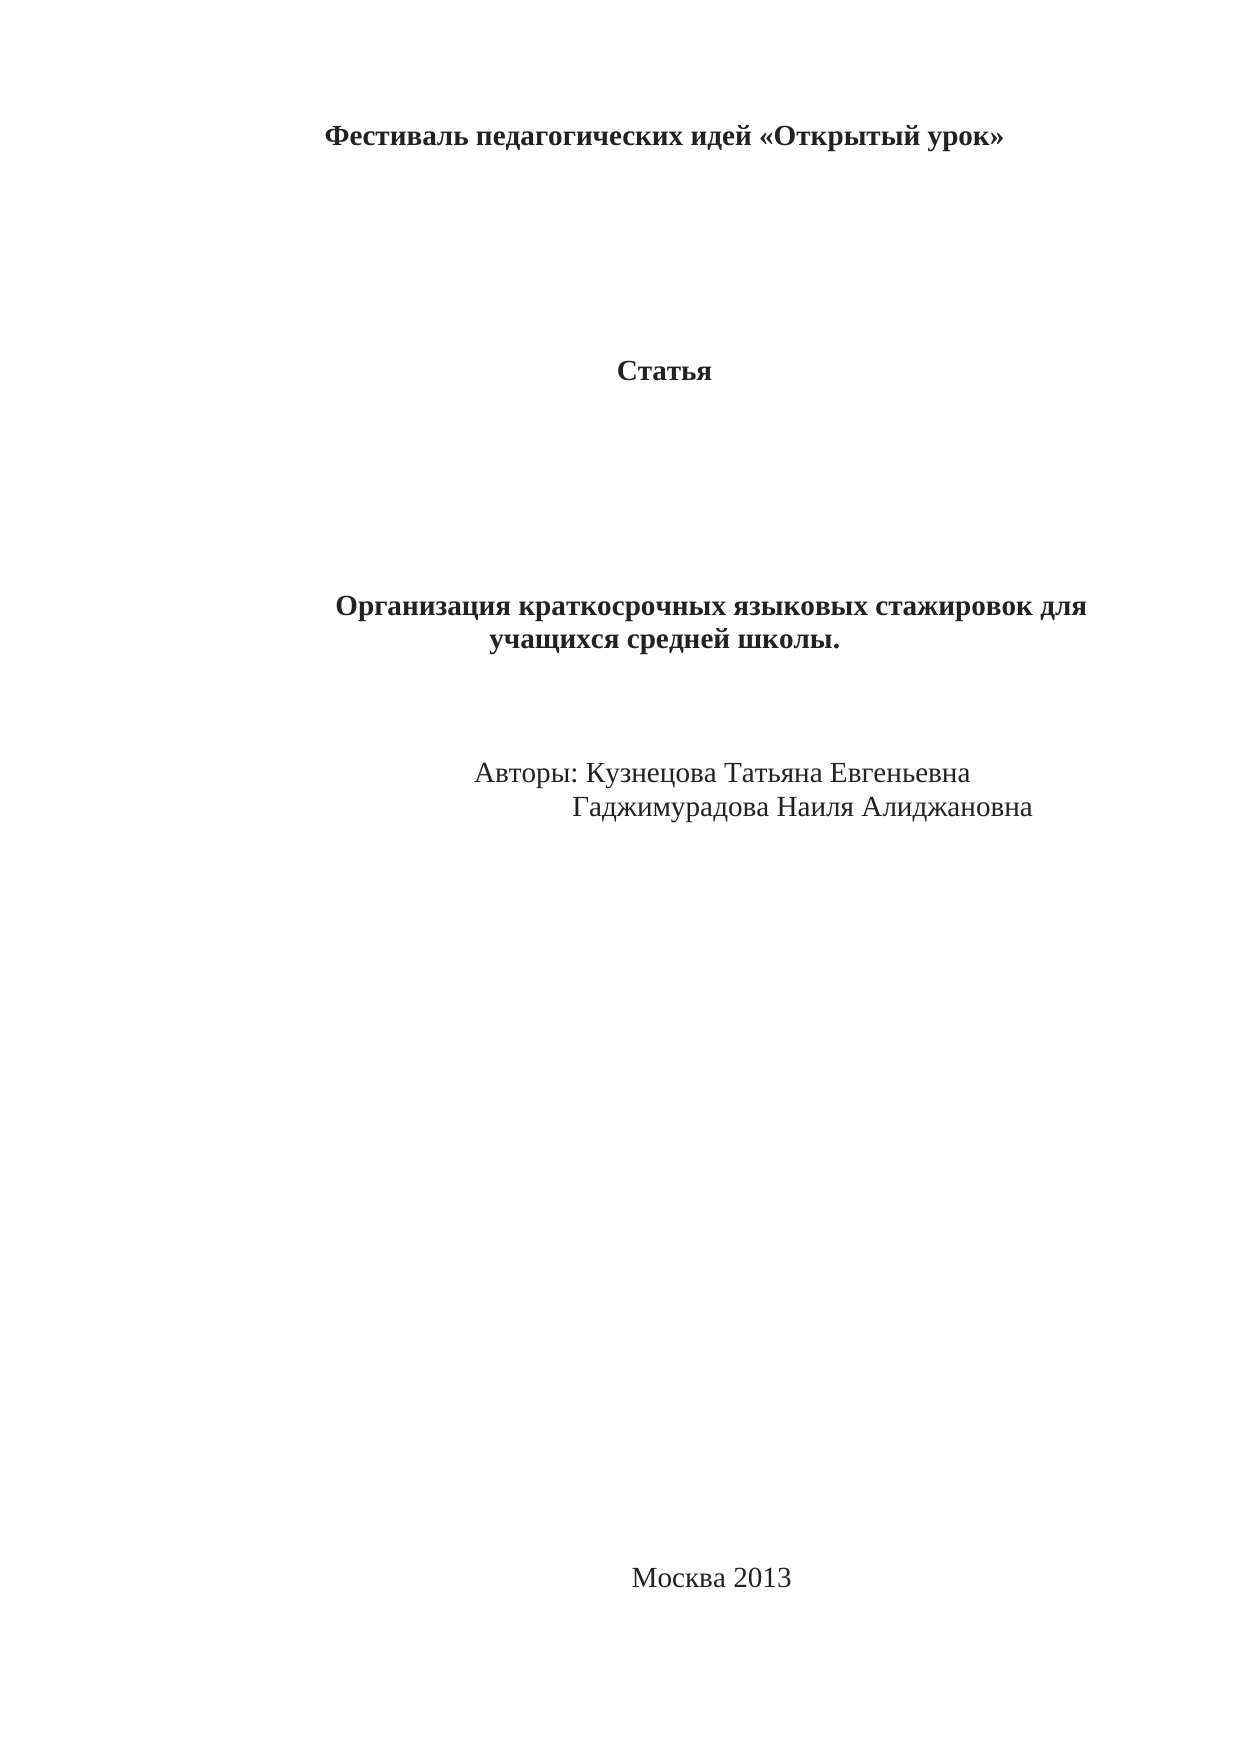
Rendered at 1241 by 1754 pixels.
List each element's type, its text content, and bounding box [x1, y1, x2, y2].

text Авторы: Кузнецова Татьяна Евгеньевна [177, 755, 1152, 789]
text Фестиваль педагогических идей «Открытый урок» [177, 118, 1152, 152]
text Гаджимурадова Наиля Алиджановна [177, 789, 1152, 822]
text Организация краткосрочных языковых стажировок для учащихся средней школы. [177, 588, 1152, 655]
text Статья [177, 353, 1152, 386]
text Москва 2013 [177, 1560, 1152, 1594]
